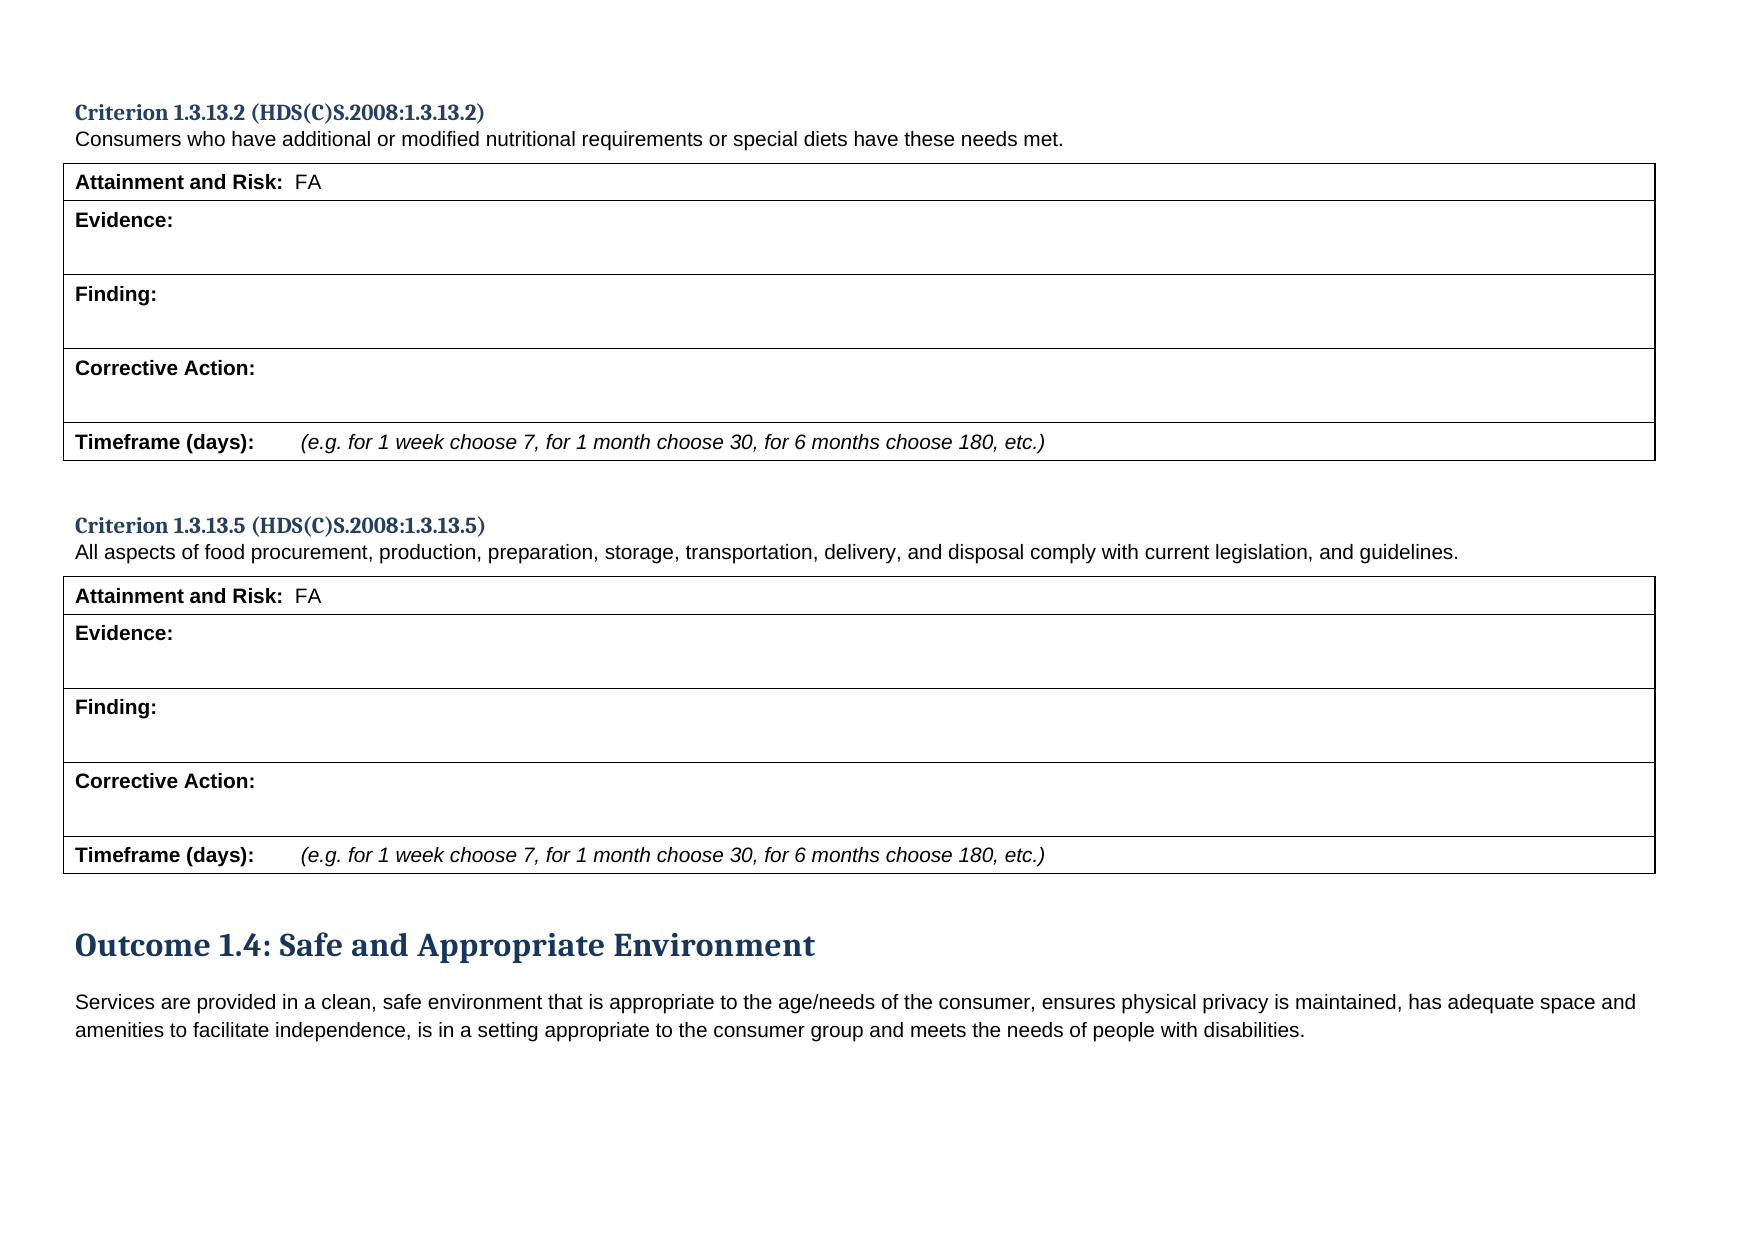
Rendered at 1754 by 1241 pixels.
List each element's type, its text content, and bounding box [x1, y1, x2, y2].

text All aspects of food procurement, production, preparation, storage, transportation, delivery, and disposal comply with current legislation, and guidelines. [75, 540, 1679, 564]
table_cell Timeframe (days): (e.g. for 1 week choose 7, for 1 month choose 30, for 6 months choose 180, etc.) [64, 837, 1654, 873]
table_cell [64, 651, 1654, 688]
table_cell Evidence: [64, 201, 1654, 238]
table_cell Finding: [64, 689, 1654, 725]
table_cell [64, 386, 1654, 422]
text Consumers who have additional or modified nutritional requirements or special diets have these needs met. [75, 126, 1679, 150]
subtitle Criterion 1.3.13.2 (HDS(C)S.2008:1.3.13.2) [75, 100, 1679, 126]
text Services are provided in a clean, safe environment that is appropriate to the age/needs of the consumer, ensures physical privacy is maintained, has adequate space and amenities to facilitate independence, is in a setting appropriate to the consumer group and meets the needs of people with disabilities. [75, 990, 1679, 1041]
table_cell Timeframe (days): (e.g. for 1 week choose 7, for 1 month choose 30, for 6 months choose 180, etc.) [64, 423, 1654, 460]
table_header Attainment and Risk: FA [64, 577, 1654, 614]
table_cell [64, 238, 1654, 274]
table_cell Corrective Action: [64, 349, 1654, 386]
subtitle Criterion 1.3.13.5 (HDS(C)S.2008:1.3.13.5) [75, 513, 1679, 540]
table_cell Evidence: [64, 615, 1654, 651]
table_header Attainment and Risk: FA [64, 164, 1654, 200]
table_cell [64, 799, 1654, 836]
subtitle Outcome 1.4: Safe and Appropriate Environment [75, 927, 1679, 965]
table_cell Corrective Action: [64, 763, 1654, 799]
table_cell [64, 312, 1654, 348]
table_cell Finding: [64, 275, 1654, 312]
table_cell [64, 725, 1654, 762]
